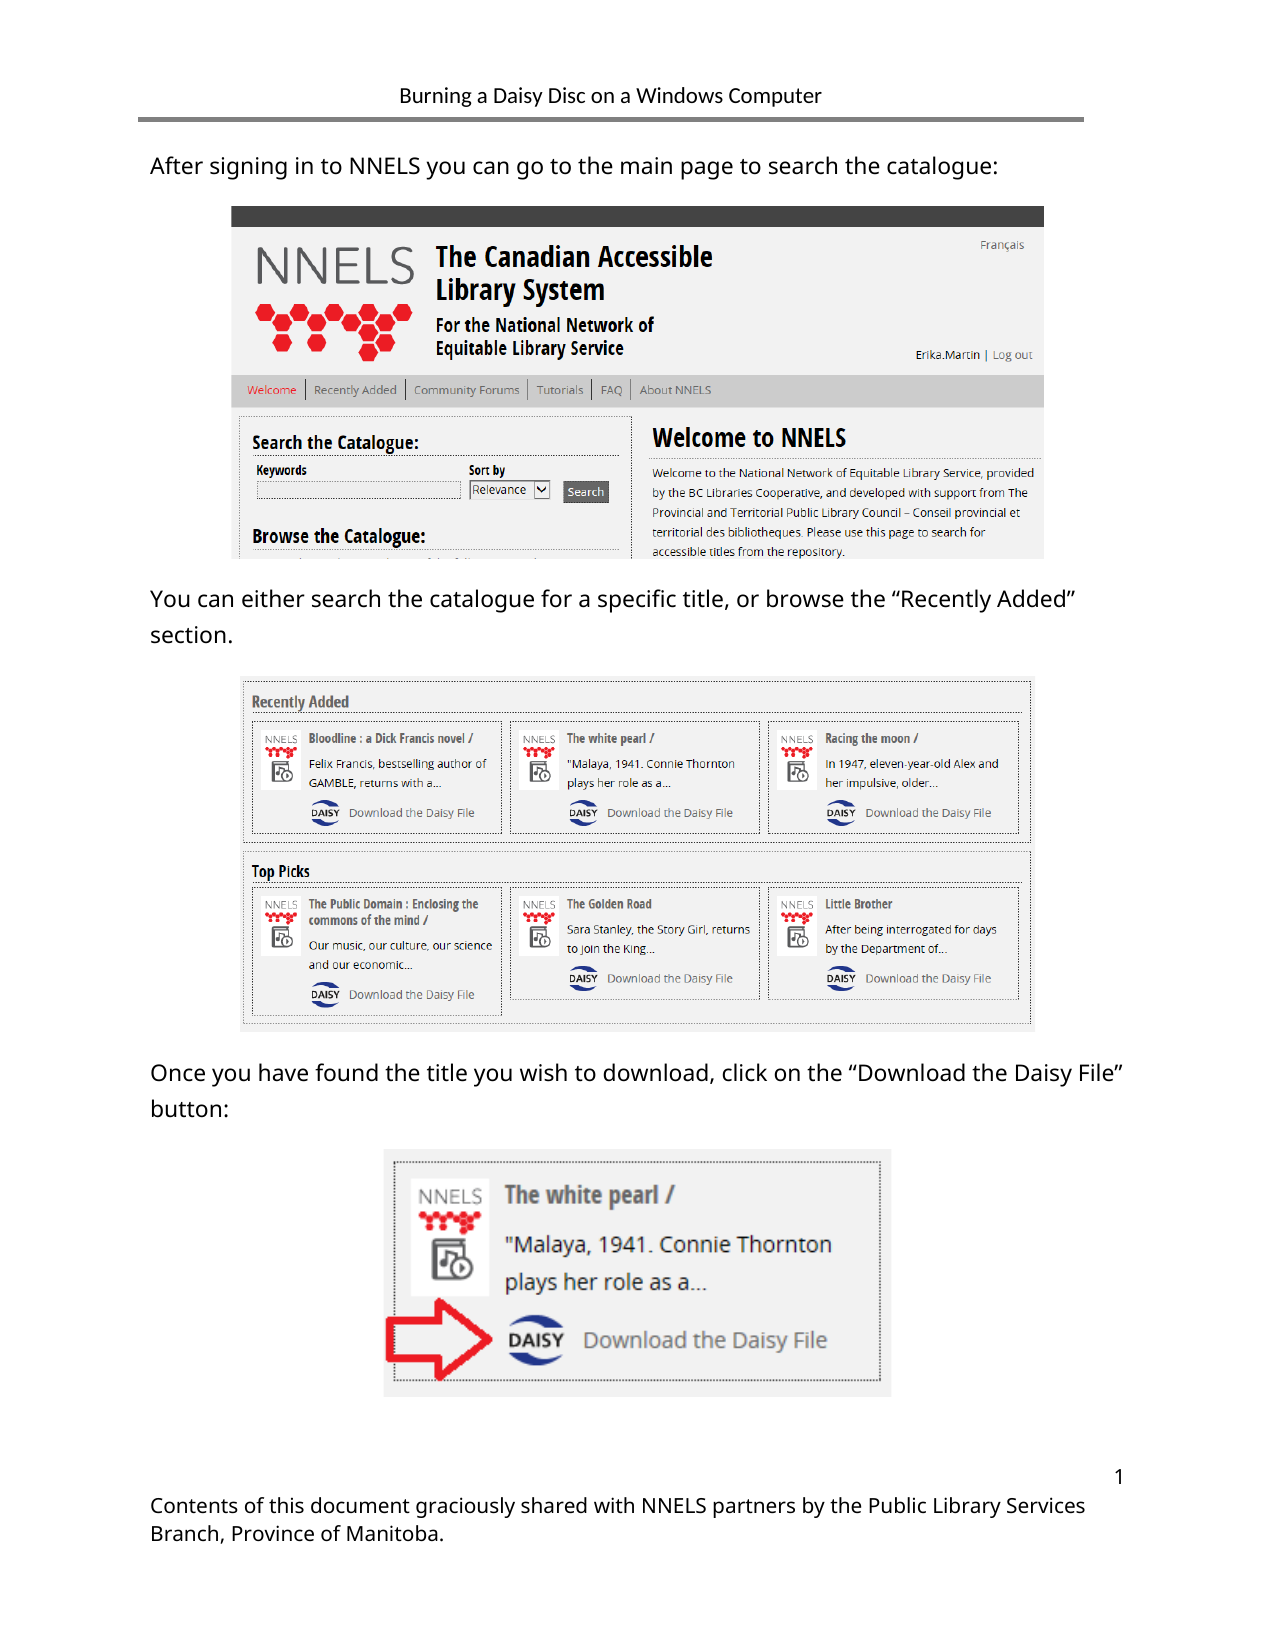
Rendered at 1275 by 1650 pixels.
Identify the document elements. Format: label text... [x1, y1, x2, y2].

picture [240, 676, 1036, 1032]
picture [383, 1149, 892, 1397]
text Once you have found the title you wish to download, click on the “Download the Daisy File” button: [150, 1057, 1125, 1124]
text You can either search the catalogue for a specific title, or browse the “Recently Added” section. [150, 583, 1125, 651]
text After signing in to NNELS you can go to the main page to search the catalogue: [150, 150, 1125, 181]
picture [231, 206, 1044, 559]
